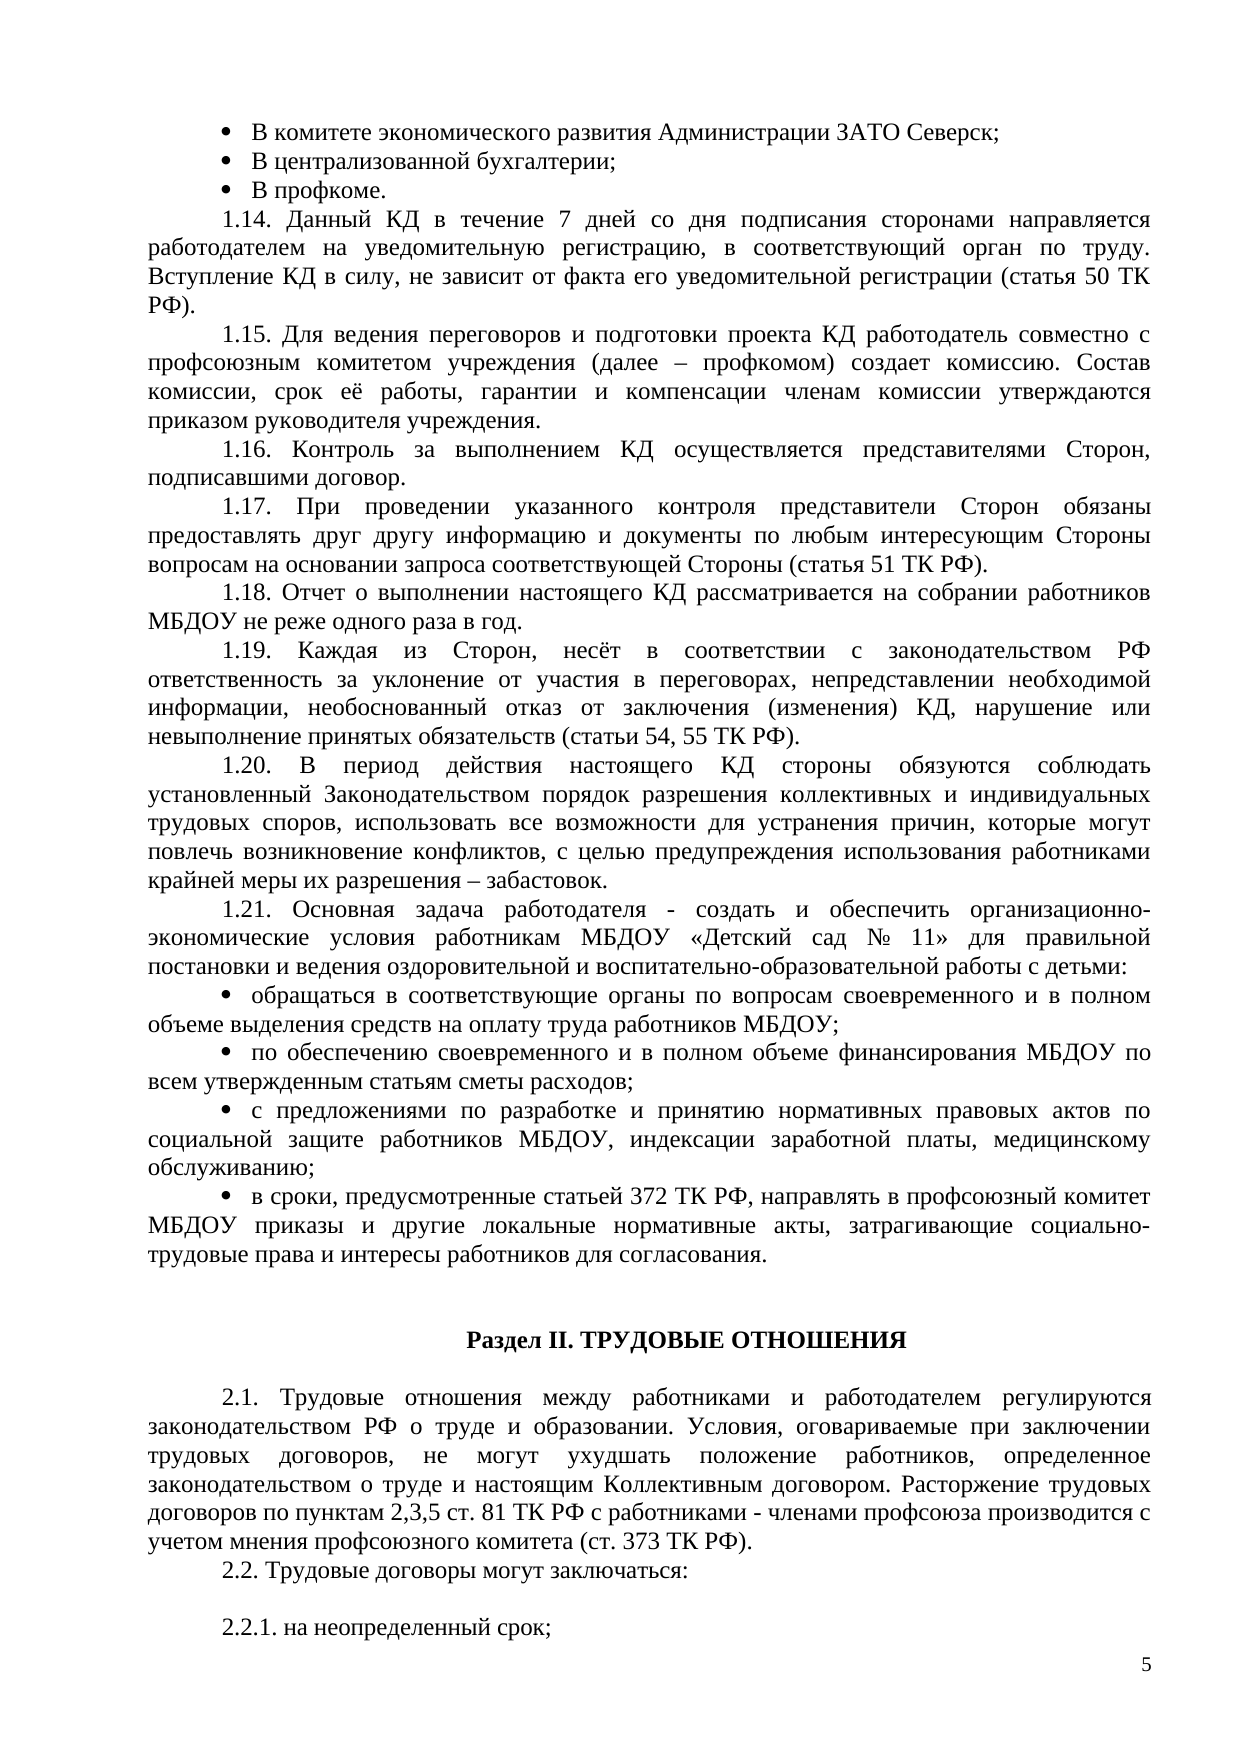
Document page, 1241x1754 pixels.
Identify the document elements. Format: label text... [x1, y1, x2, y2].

list с предложениями по разработке и принятию нормативных правовых актов по социальной защите работников МБДОУ, индексации заработной платы, медицинскому обслуживанию; [148, 1095, 1152, 1181]
text 1.18. Отчет о выполнении настоящего КД рассматривается на собрании работников МБДОУ не реже одного раза в год. [148, 577, 1152, 635]
text 1.19. Каждая из Сторон, несёт в соответствии с законодательством РФ ответственность за уклонение от участия в переговорах, непредставлении необходимой информации, необоснованный отказ от заключения (изменения) КД, нарушение или невыполнение принятых обязательств (статьи 54, 55 ТК РФ). [148, 635, 1152, 750]
list по обеспечению своевременного и в полном объеме финансирования МБДОУ по всем утвержденным статьям сметы расходов; [148, 1037, 1152, 1095]
text 1.20. В период действия настоящего КД стороны обязуются соблюдать установленный Законодательством порядок разрешения коллективных и индивидуальных трудовых споров, использовать все возможности для устранения причин, которые могут повлечь возникновение конфликтов, с целью предупреждения использования работниками крайней меры их разрешения – забастовок. [148, 750, 1152, 894]
text 2.1. Трудовые отношения между работниками и работодателем регулируются законодательством РФ о труде и образовании. Условия, оговариваемые при заключении трудовых договоров, не могут ухудшать положение работников, определенное законодательством о труде и настоящим Коллективным договором. Расторжение трудовых договоров по пунктам 2,3,5 ст. 81 ТК РФ с работниками - членами профсоюза производится с учетом мнения профсоюзного комитета (ст. 373 ТК РФ). [148, 1382, 1152, 1555]
text Раздел II. ТРУДОВЫЕ ОТНОШЕНИЯ [148, 1325, 1152, 1354]
text 2.2. Трудовые договоры могут заключаться: [148, 1555, 1152, 1584]
text 1.14. Данный КД в течение 7 дней со дня подписания сторонами направляется работодателем на уведомительную регистрацию, в соответствующий орган по труду. Вступление КД в силу, не зависит от факта его уведомительной регистрации (статья 50 ТК РФ). [148, 204, 1152, 319]
text 2.2.1. на неопределенный срок; [148, 1612, 1152, 1641]
list обращаться в соответствующие органы по вопросам своевременного и в полном объеме выделения средств на оплату труда работников МБДОУ; [148, 980, 1152, 1037]
text 1.17. При проведении указанного контроля представители Сторон обязаны предоставлять друг другу информацию и документы по любым интересующим Стороны вопросам на основании запроса соответствующей Стороны (статья 51 ТК РФ). [148, 491, 1152, 577]
text 1.21. Основная задача работодателя - создать и обеспечить организационно-экономические условия работникам МБДОУ «Детский сад № 11» для правильной постановки и ведения оздоровительной и воспитательно-образовательной работы с детьми: [148, 894, 1152, 980]
list В комитете экономического развития Администрации ЗАТО Северск; [148, 117, 1152, 146]
text 1.15. Для ведения переговоров и подготовки проекта КД работодатель совместно с профсоюзным комитетом учреждения (далее – профкомом) создает комиссию. Состав комиссии, срок её работы, гарантии и компенсации членам комиссии утверждаются приказом руководителя учреждения. [148, 319, 1152, 434]
list в сроки, предусмотренные статьей 372 ТК РФ, направлять в профсоюзный комитет МБДОУ приказы и другие локальные нормативные акты, затрагивающие социально- трудовые права и интересы работников для согласования. [148, 1181, 1152, 1267]
text 1.16. Контроль за выполнением КД осуществляется представителями Сторон, подписавшими договор. [148, 434, 1152, 491]
list В централизованной бухгалтерии; [148, 146, 1152, 175]
list В профкоме. [148, 175, 1152, 204]
